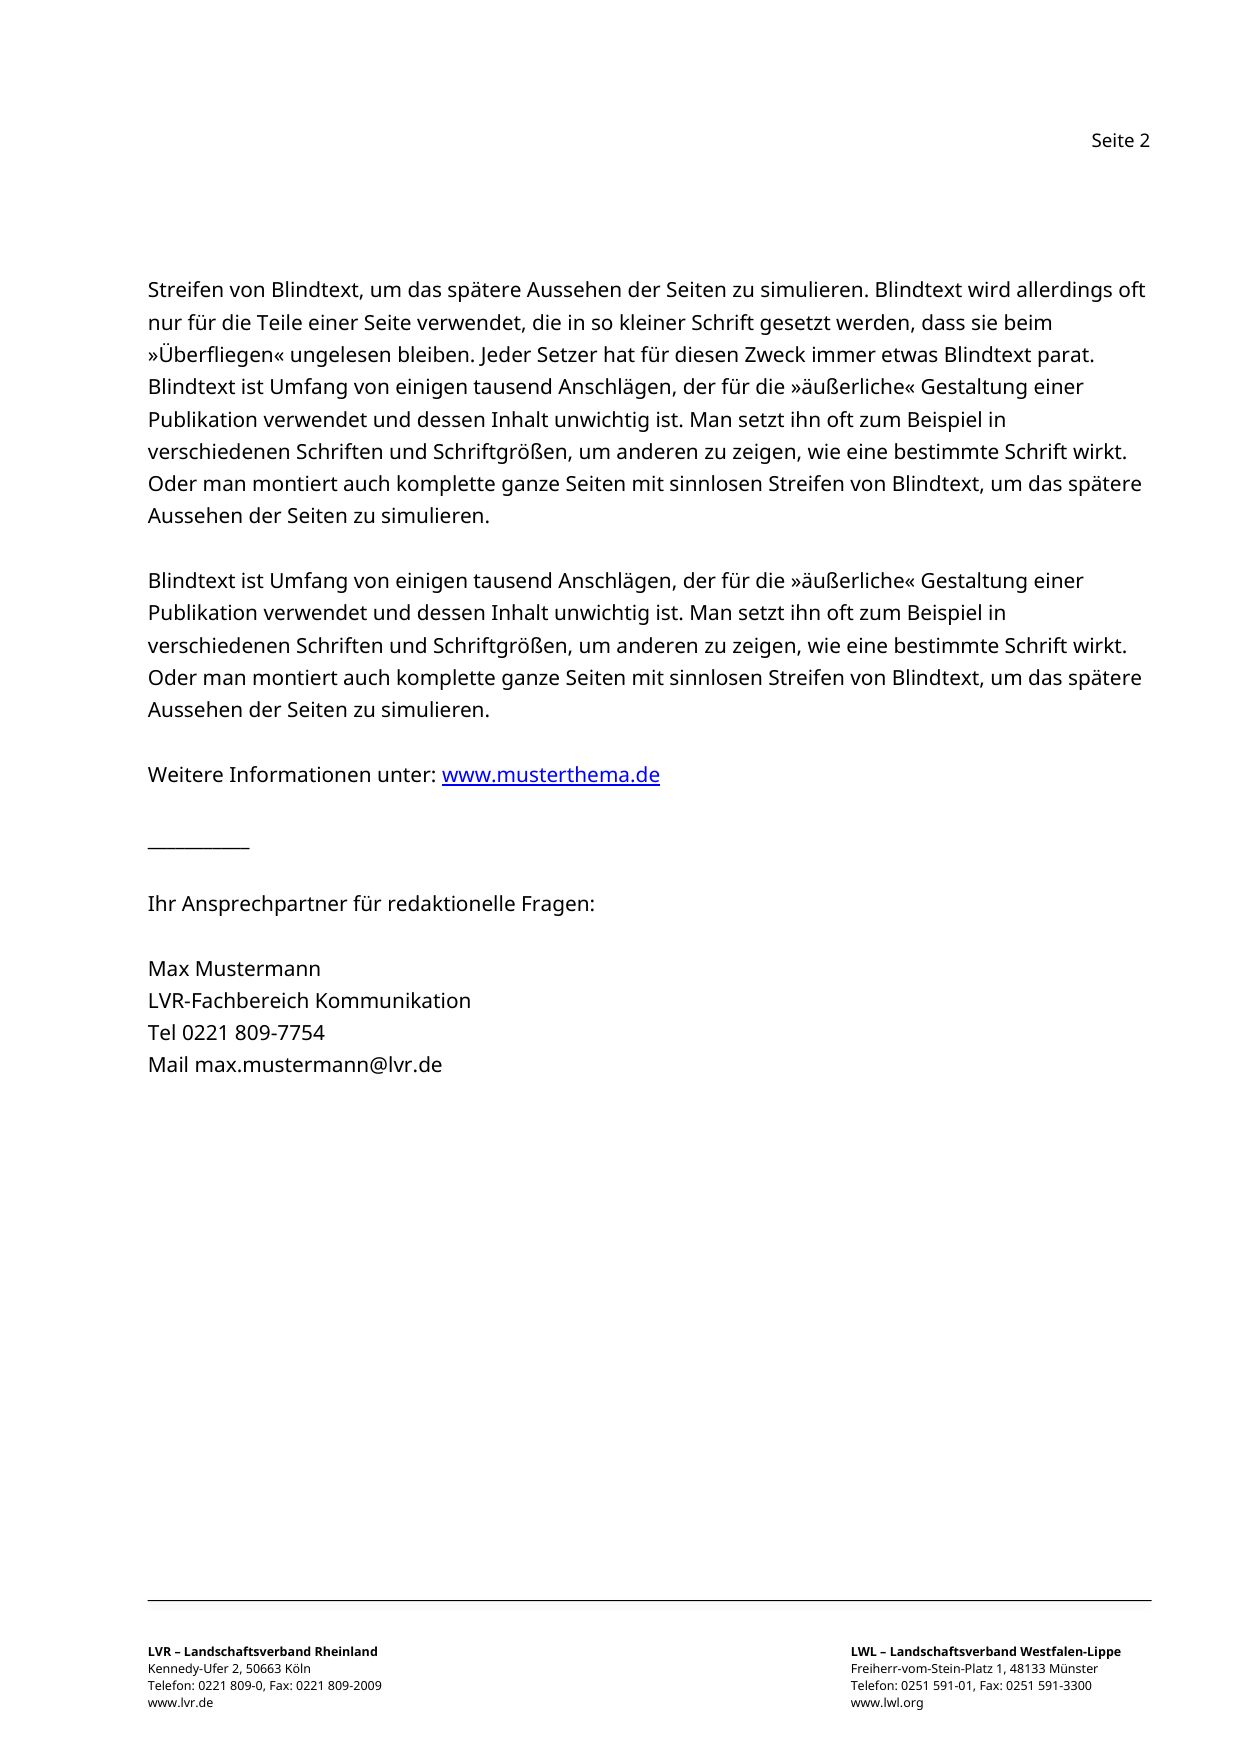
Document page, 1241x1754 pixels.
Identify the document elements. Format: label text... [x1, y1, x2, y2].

text Tel 0221 809-7754 [148, 1014, 1152, 1047]
text ___________ [148, 821, 1152, 853]
text LVR-Fachbereich Kommunikation [148, 982, 1152, 1014]
text Max Mustermann [148, 950, 1152, 982]
text Mail max.mustermann@lvr.de [148, 1047, 1152, 1079]
text Ihr Ansprechpartner für redaktionelle Fragen: [148, 885, 1152, 918]
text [148, 272, 1152, 530]
text Weitere Informationen unter: www.musterthema.de [148, 756, 1152, 788]
text Blindtext ist Umfang von einigen tausend Anschlägen, der für die »äußerliche« Gestaltung einer Publika­tion verwendet und dessen Inhalt unwichtig ist. Man setzt ihn oft zum Beispiel in verschiedenen Schriften und Schriftgrößen, um anderen zu zeigen, wie eine bestimmte Schrift wirkt. Oder man montiert auch komplette ganze Seiten mit sinnlosen Streifen von Blindtext, um das spätere Aussehen der Seiten zu simulieren. [148, 562, 1152, 724]
